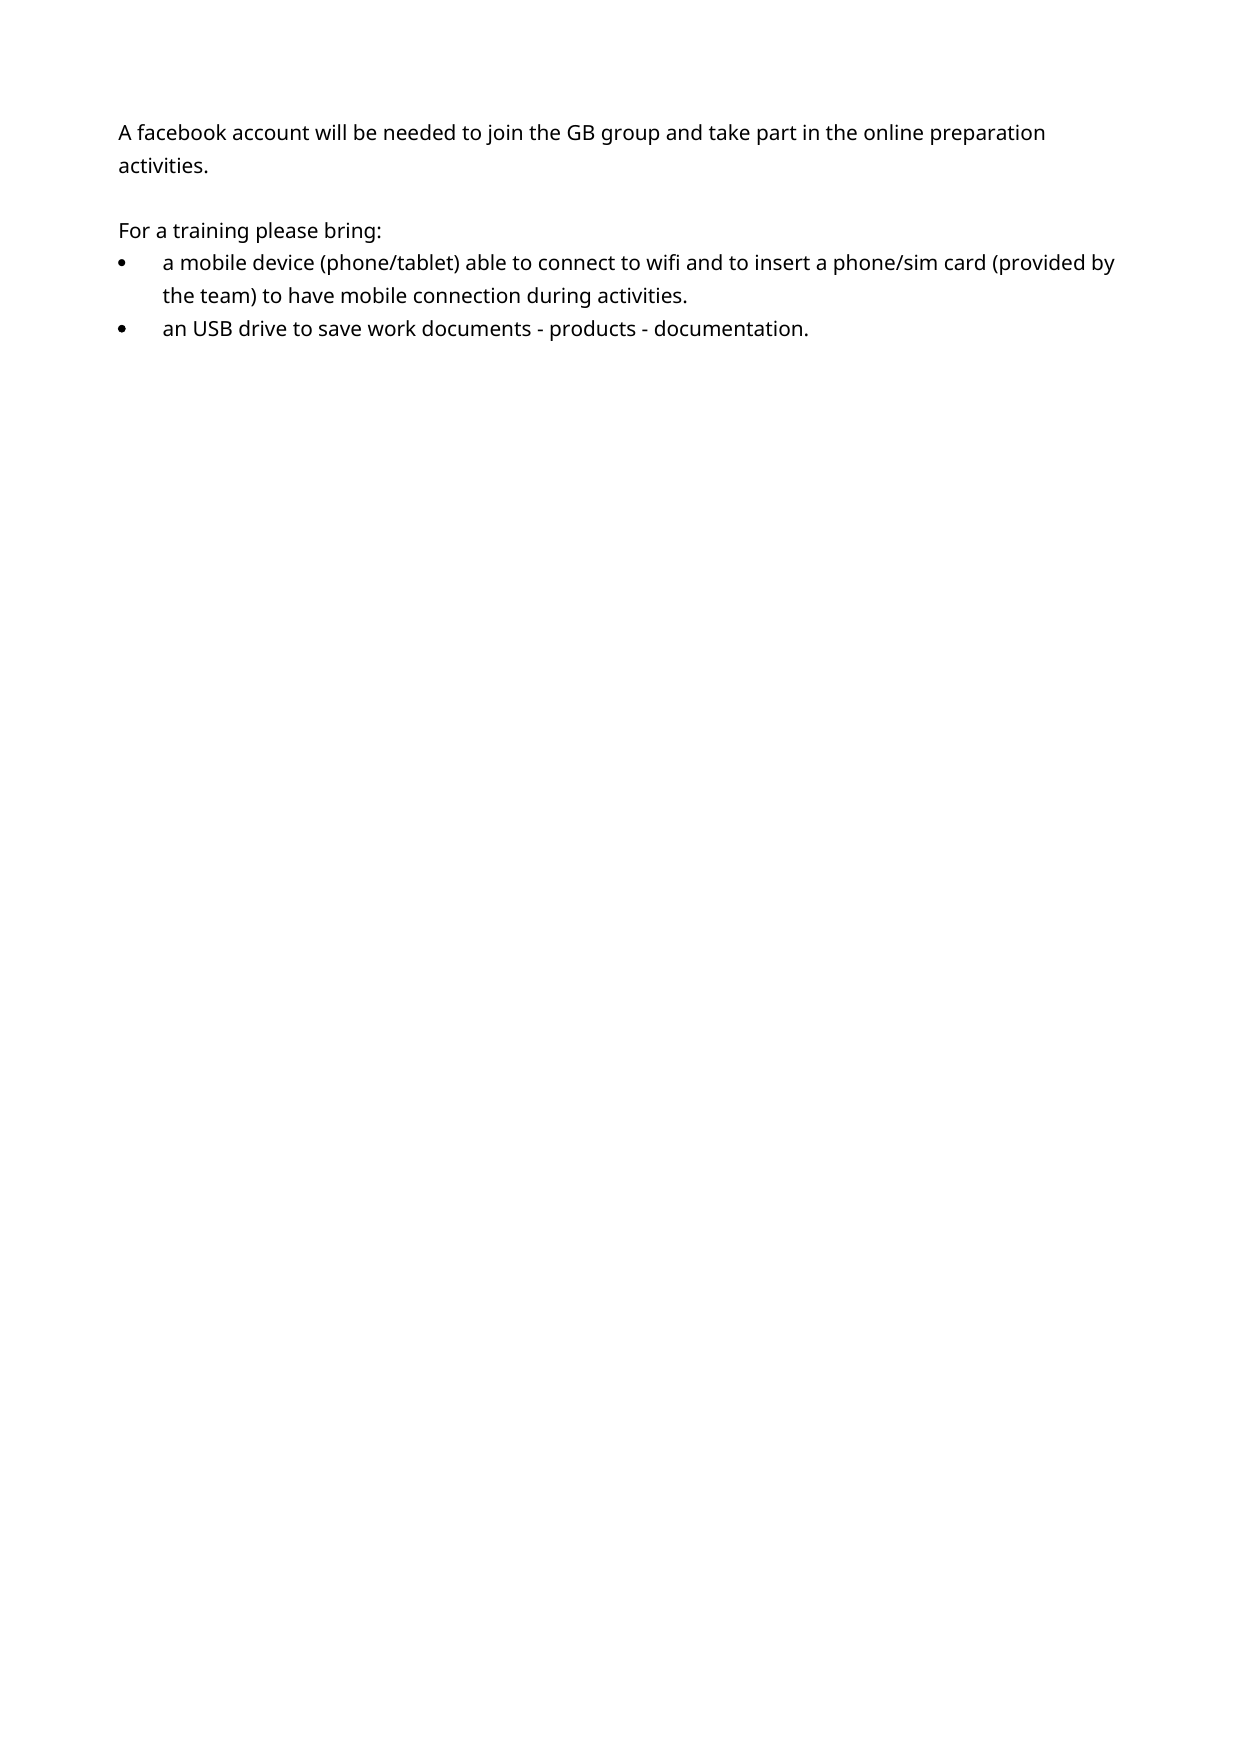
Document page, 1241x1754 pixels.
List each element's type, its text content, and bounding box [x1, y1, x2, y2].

text For a training please bring: [118, 216, 1122, 244]
text A facebook account will be needed to join the GB group and take part in the online preparation activities. [118, 118, 1122, 179]
list an USB drive to save work documents - products - documentation. [118, 314, 1122, 342]
list a mobile device (phone/tablet) able to connect to wifi and to insert a phone/sim card (provided by the team) to have mobile connection during activities. [118, 248, 1122, 309]
